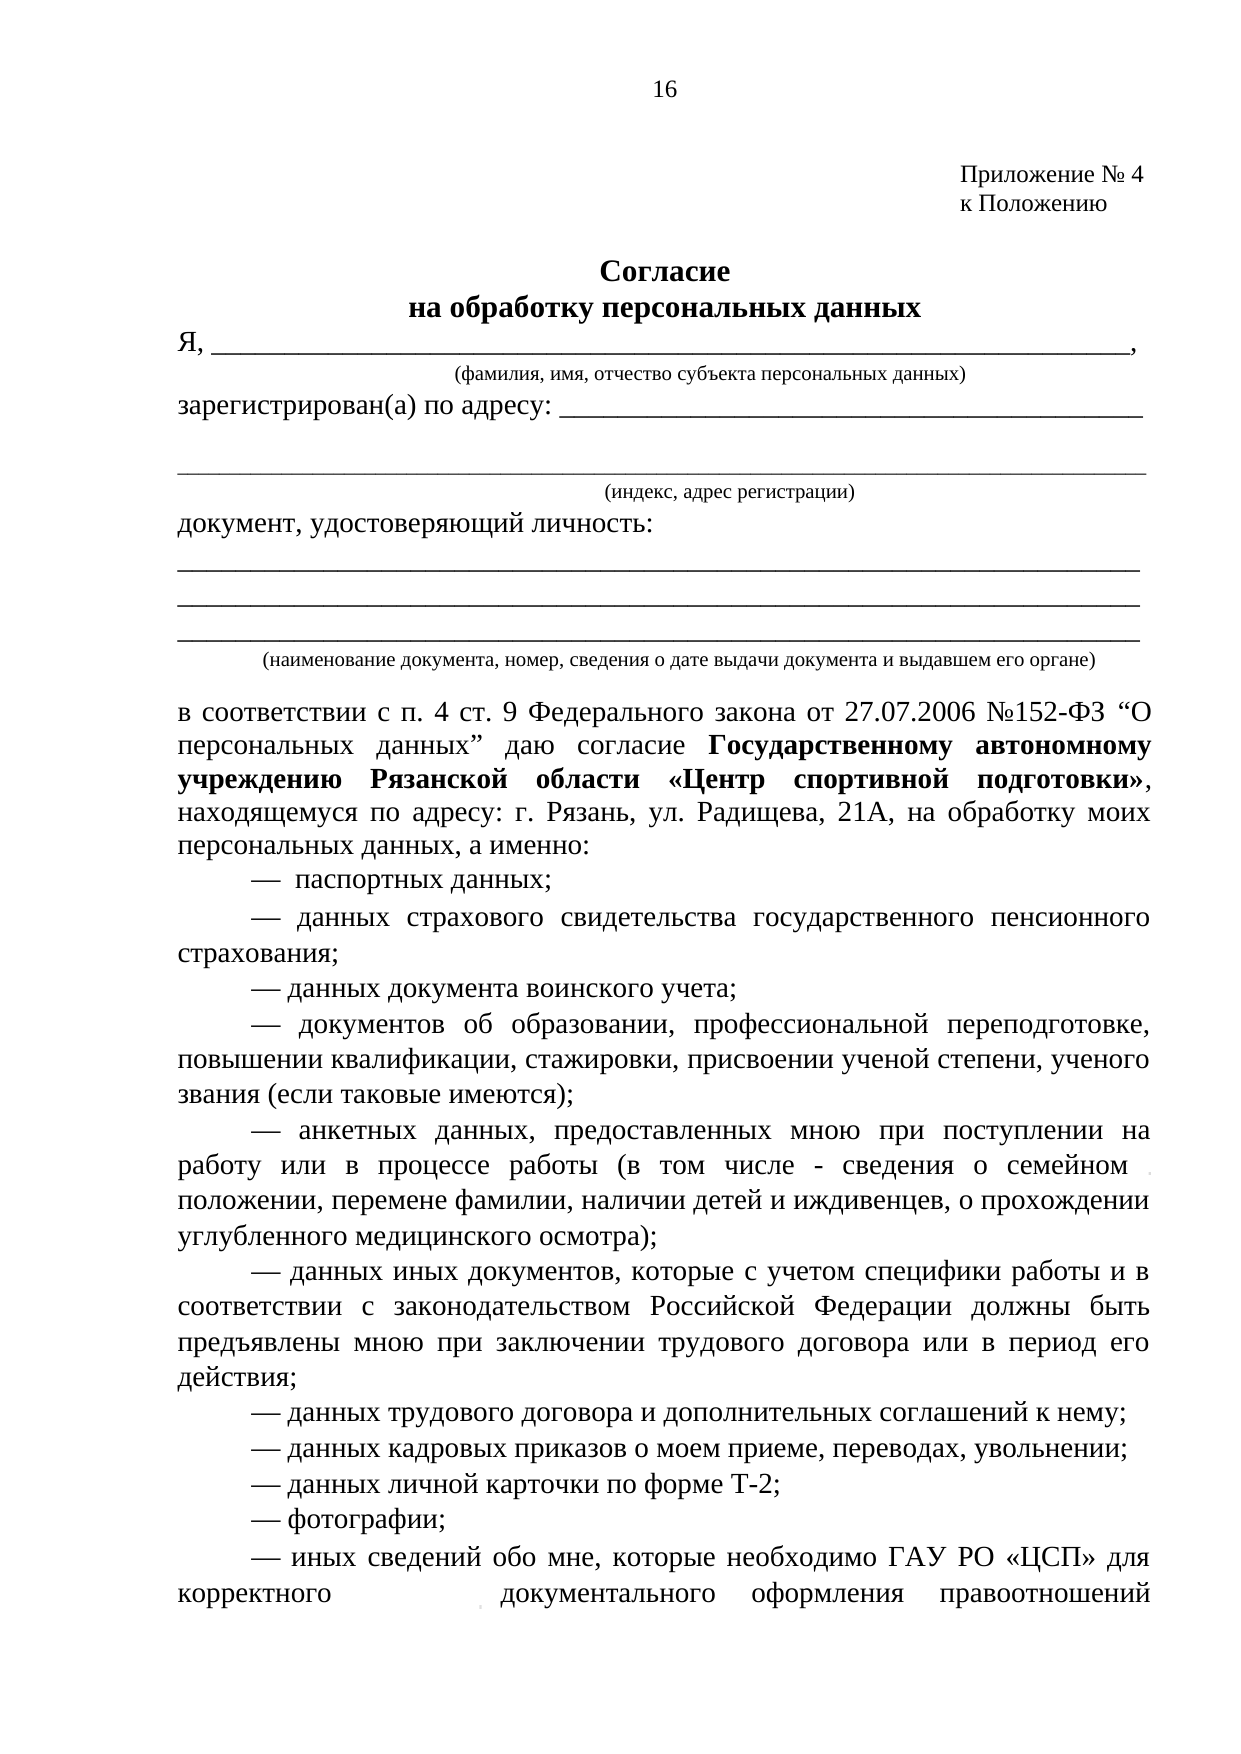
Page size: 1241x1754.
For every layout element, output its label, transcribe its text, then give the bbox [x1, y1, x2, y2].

text __________________________________________________________________ [177, 612, 1147, 645]
text — данных трудового договора и дополнительных соглашений к нему; [177, 1394, 1151, 1428]
text (фамилия, имя, отчество субъекта персональных данных) [177, 361, 1147, 385]
text — паспортных данных; [177, 861, 1151, 894]
text — документов об образовании, профессиональной переподготовке, повышении квалификации, стажировки, присвоении ученой степени, ученого звания (если таковые имеются); [177, 1006, 1151, 1110]
text ____________________________________________________________________________________________________________________________________ [177, 541, 1147, 609]
text Приложение № 4 [960, 159, 1152, 188]
text — данных страхового свидетельства государственного пенсионного страхования; [177, 899, 1151, 968]
text (индекс, адрес регистрации) [177, 479, 1147, 503]
text в соответствии с п. 4 ст. 9 Федерального закона от 27.07.2006 №152-ФЗ “О персональных данных” даю согласие Государственному автономному учреждению Рязанской области «Центр спортивной подготовки», находящемуся по адресу: г. Рязань, ул. Радищева, 21А, на обработку моих персональных данных, а именно: [177, 695, 1152, 861]
text _____________________________________________________________________________________________ [177, 453, 1147, 477]
text — анкетных данных, предоставленных мною при поступлении на работу или в процессе работы (в том числе - сведения о семейном положении, перемене фамилии, наличии детей и иждивенцев, о прохождении углубленного медицинского осмотра); [177, 1112, 1151, 1251]
text зарегистрирован(а) по адресу: ________________________________________ [177, 387, 1147, 421]
text — фотографии; [177, 1501, 1007, 1535]
text — данных кадровых приказов о моем приеме, переводах, увольнении; [177, 1430, 1151, 1464]
text на обработку персональных данных [177, 289, 1152, 324]
text (наименование документа, номер, сведения о дате выдачи документа и выдавшем его органе) [207, 647, 1152, 671]
text Согласие [177, 253, 1152, 289]
text — данных документа воинского учета; [177, 970, 1151, 1004]
text Я, _______________________________________________________________, [177, 324, 1147, 358]
text документ, удостоверяющий личность: [177, 505, 1147, 539]
text — данных иных документов, которые с учетом специфики работы и в соответствии с законодательством Российской Федерации должны быть предъявлены мною при заключении трудового договора или в период его действия; [177, 1253, 1151, 1392]
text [177, 1539, 1151, 1608]
text — данных личной карточки по форме Т-2; [177, 1466, 1151, 1499]
text к Положению [960, 188, 1152, 217]
